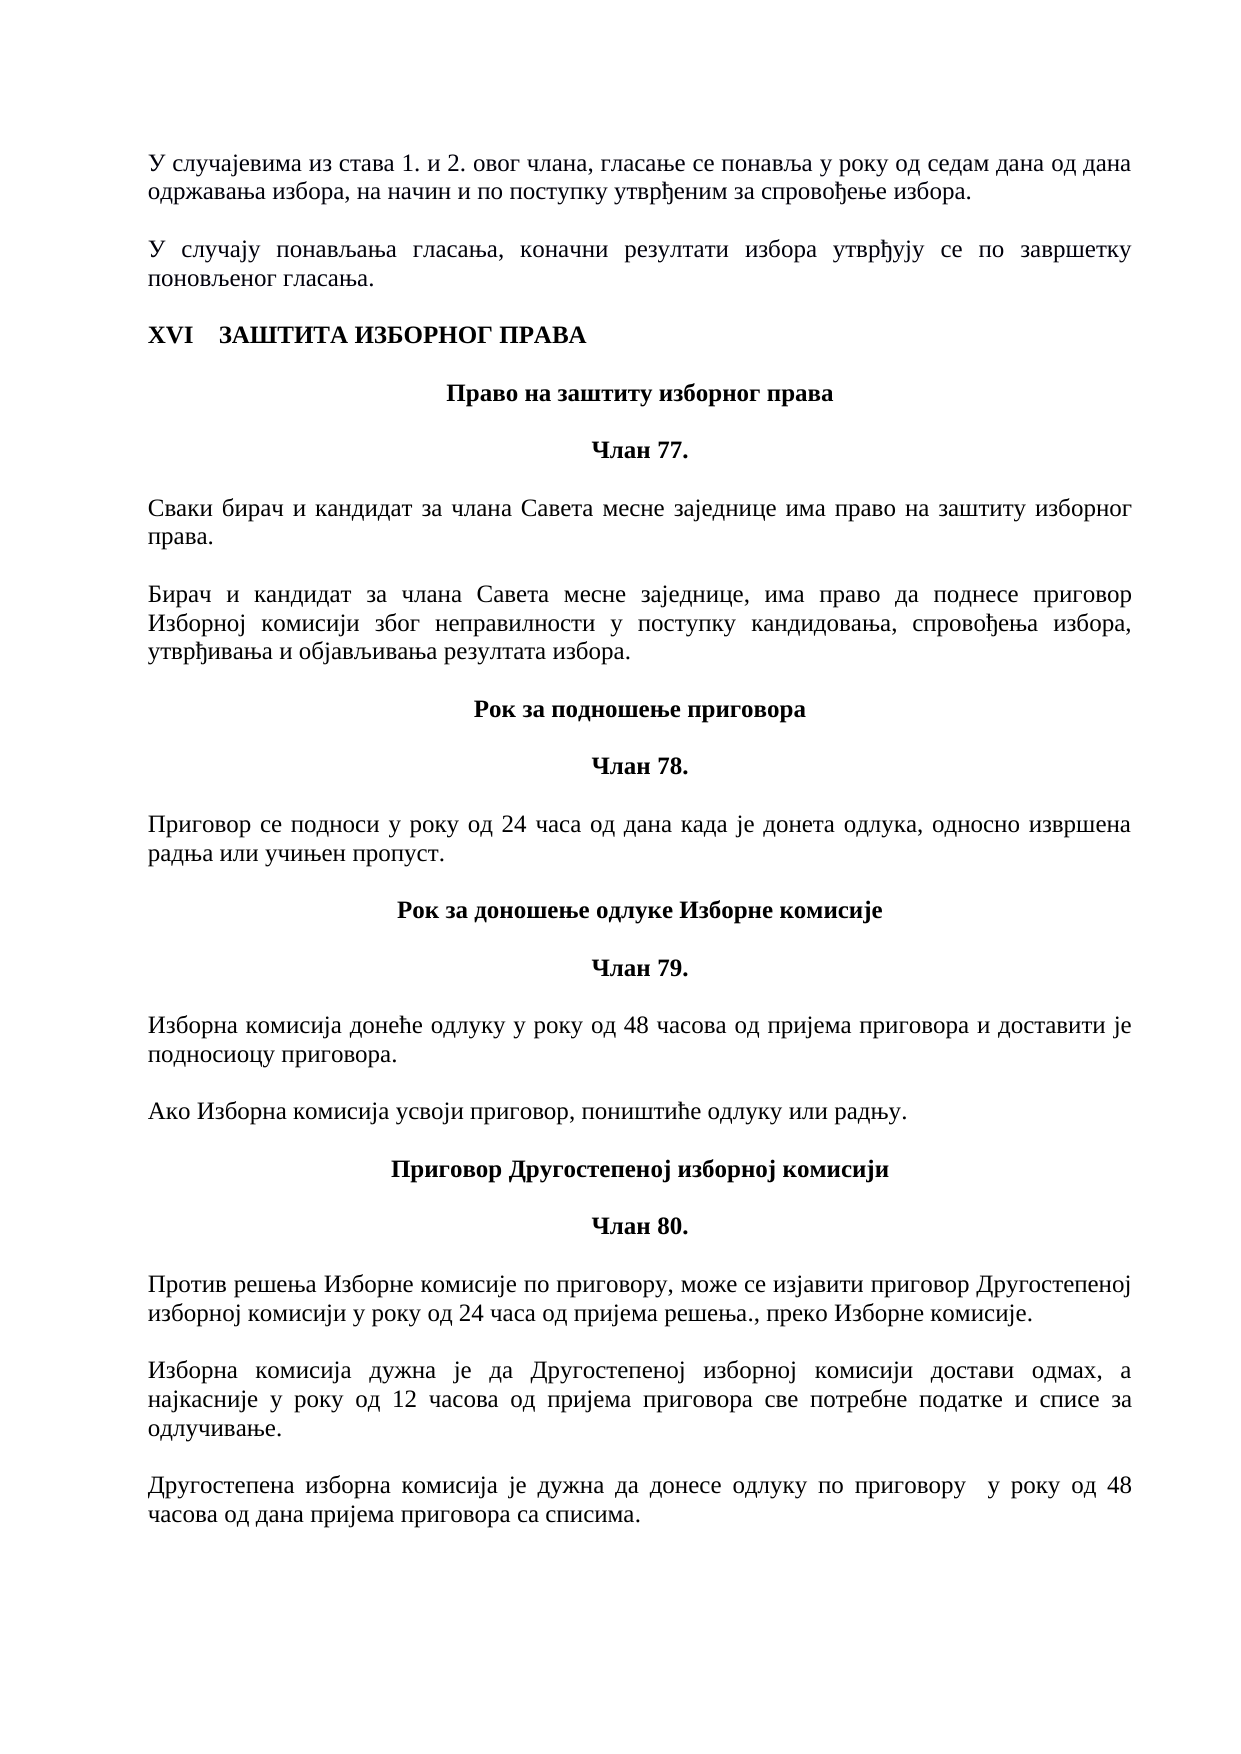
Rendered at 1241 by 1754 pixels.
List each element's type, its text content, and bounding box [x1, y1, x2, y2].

text Члан 77. [148, 435, 1132, 464]
text Изборна комисија донеће одлуку у року од 48 часова од пријема приговора и доставити је подносиоцу приговора. [148, 1010, 1132, 1068]
text Изборна комисија дужна је да Другостепеној изборној комисији достави одмах, а најкасније у року од 12 часова од пријема приговора све потребне податке и списе за одлучивање. [148, 1355, 1132, 1441]
text У случајевима из става 1. и 2. овог члана, гласање се понавља у року од седам дана од дана одржавања избора, на начин и по поступку утврђеним за спровођење избора. [148, 148, 1132, 205]
text Ако Изборна комисија усвоји приговор, поништиће одлуку или радњу. [148, 1096, 1132, 1125]
text Рок за доношење одлуке Изборне комисије [148, 895, 1132, 924]
text Члан 79. [148, 953, 1132, 981]
text Против решења Изборне комисије по приговору, може се изјавити приговор Другостепеној изборној комисији у року од 24 часа од пријема решења., преко Изборне комисије. [148, 1269, 1132, 1326]
text Приговор Другостепеној изборној комисији [148, 1154, 1132, 1183]
text XVI ЗАШТИТА ИЗБОРНОГ ПРАВА [148, 320, 1132, 349]
text Члан 78. [148, 751, 1132, 780]
text Право на заштиту изборног права [148, 378, 1132, 406]
text Другостепена изборна комисија је дужна да донесе одлуку по приговору у року од 48 часова од дана пријема приговора са списима. [148, 1470, 1132, 1528]
text Члан 80. [148, 1211, 1132, 1240]
text Бирач и кандидат за члана Савета месне заједнице, има право да поднесе приговор Изборној комисији због неправилности у поступку кандидовања, спровођења избора, утврђивања и објављивања резултата избора. [148, 579, 1132, 665]
text Рок за подношење приговора [148, 694, 1132, 723]
text Сваки бирач и кандидат за члана Савета месне заједнице има право на заштиту изборног права. [148, 493, 1132, 550]
text Приговор се подноси у року од 24 часа од дана када је донета одлука, односно извршена радња или учињен пропуст. [148, 809, 1132, 866]
text У случају понављања гласања, коначни резултати избора утврђују се по завршетку поновљеног гласања. [148, 234, 1132, 291]
